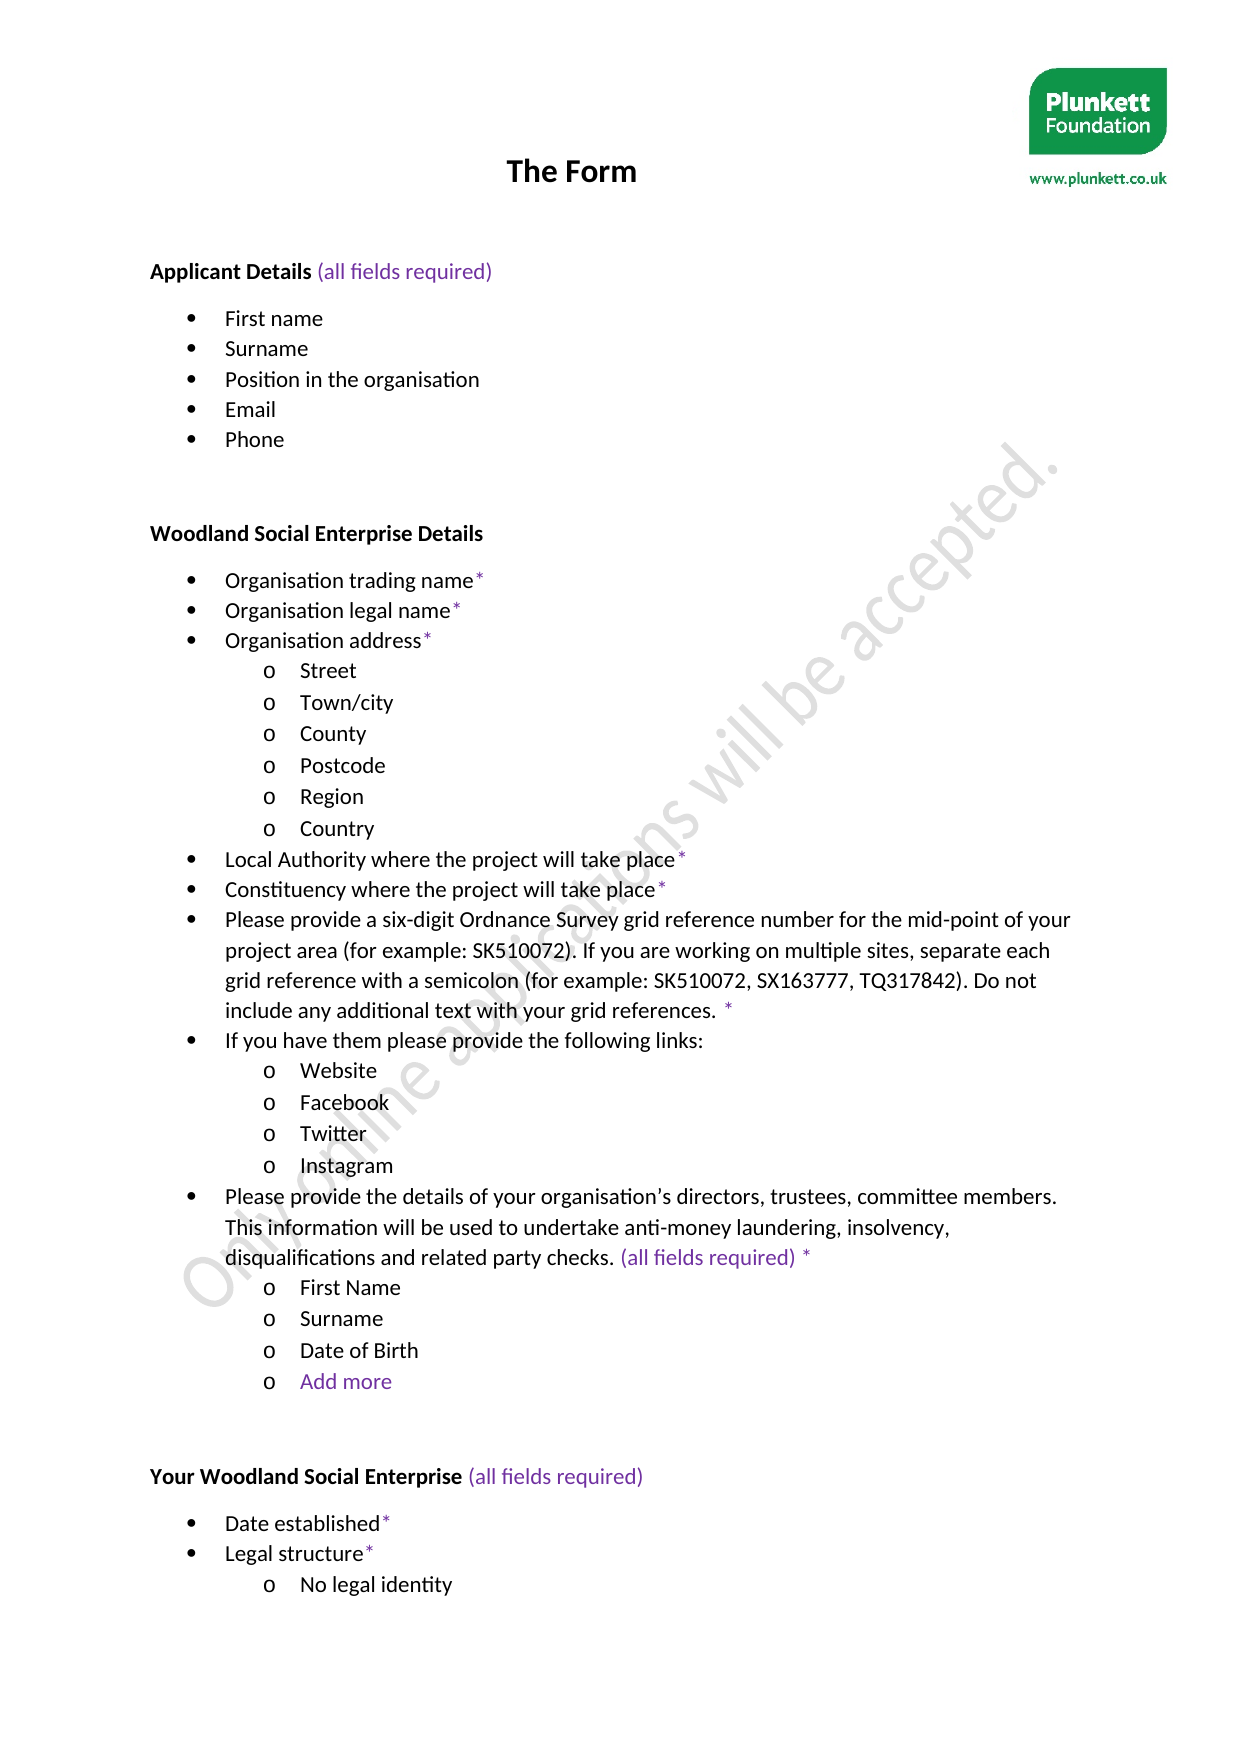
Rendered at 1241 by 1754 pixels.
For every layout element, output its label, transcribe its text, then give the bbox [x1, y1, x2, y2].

text Woodland Social Enterprise Details [150, 519, 1090, 547]
list Twitter [262, 1119, 1090, 1149]
list Organisation legal name* [187, 596, 1090, 624]
list County [262, 719, 1090, 748]
list Email [187, 395, 1090, 423]
list Surname [187, 334, 1090, 363]
list If you have them please provide the following links: [187, 1026, 1090, 1054]
list Date of Birth [262, 1336, 1090, 1365]
list No legal identity [262, 1570, 1090, 1599]
list Please provide a six-digit Ordnance Survey grid reference number for the mid-point of your project area (for example: SK510072). If you are working on multiple sites, separate each grid reference with a semicolon (for example: SK510072, SX163777, TQ317842). Do not include any additional text with your grid references. * [187, 906, 1090, 1024]
list First name [187, 304, 1090, 332]
list Date established* [187, 1509, 1090, 1537]
list Phone [187, 425, 1090, 453]
picture [1012, 46, 1188, 205]
list First Name [262, 1273, 1090, 1302]
text Applicant Details (all fields required) [150, 257, 1090, 286]
list Town/city [262, 688, 1090, 717]
list Add more [262, 1367, 1090, 1397]
text The Form [150, 150, 1090, 191]
text Your Woodland Social Enterprise (all fields required) [150, 1462, 1090, 1491]
list Postcode [262, 751, 1090, 780]
list Local Authority where the project will take place* [187, 845, 1090, 873]
list Facebook [262, 1088, 1090, 1117]
list Surname [262, 1304, 1090, 1334]
list Position in the organisation [187, 365, 1090, 393]
list Please provide the details of your organisation’s directors, trustees, committee members. This information will be used to undertake anti-money laundering, insolvency, disqualifications and related party checks. (all fields required) * [187, 1182, 1090, 1271]
list Street [262, 656, 1090, 686]
list Organisation address* [187, 626, 1090, 654]
list Constituency where the project will take place* [187, 875, 1090, 903]
list Website [262, 1057, 1090, 1086]
list Legal structure* [187, 1539, 1090, 1568]
list Region [262, 782, 1090, 811]
list Country [262, 814, 1090, 843]
list Organisation trading name* [187, 566, 1090, 594]
list Instagram [262, 1151, 1090, 1180]
